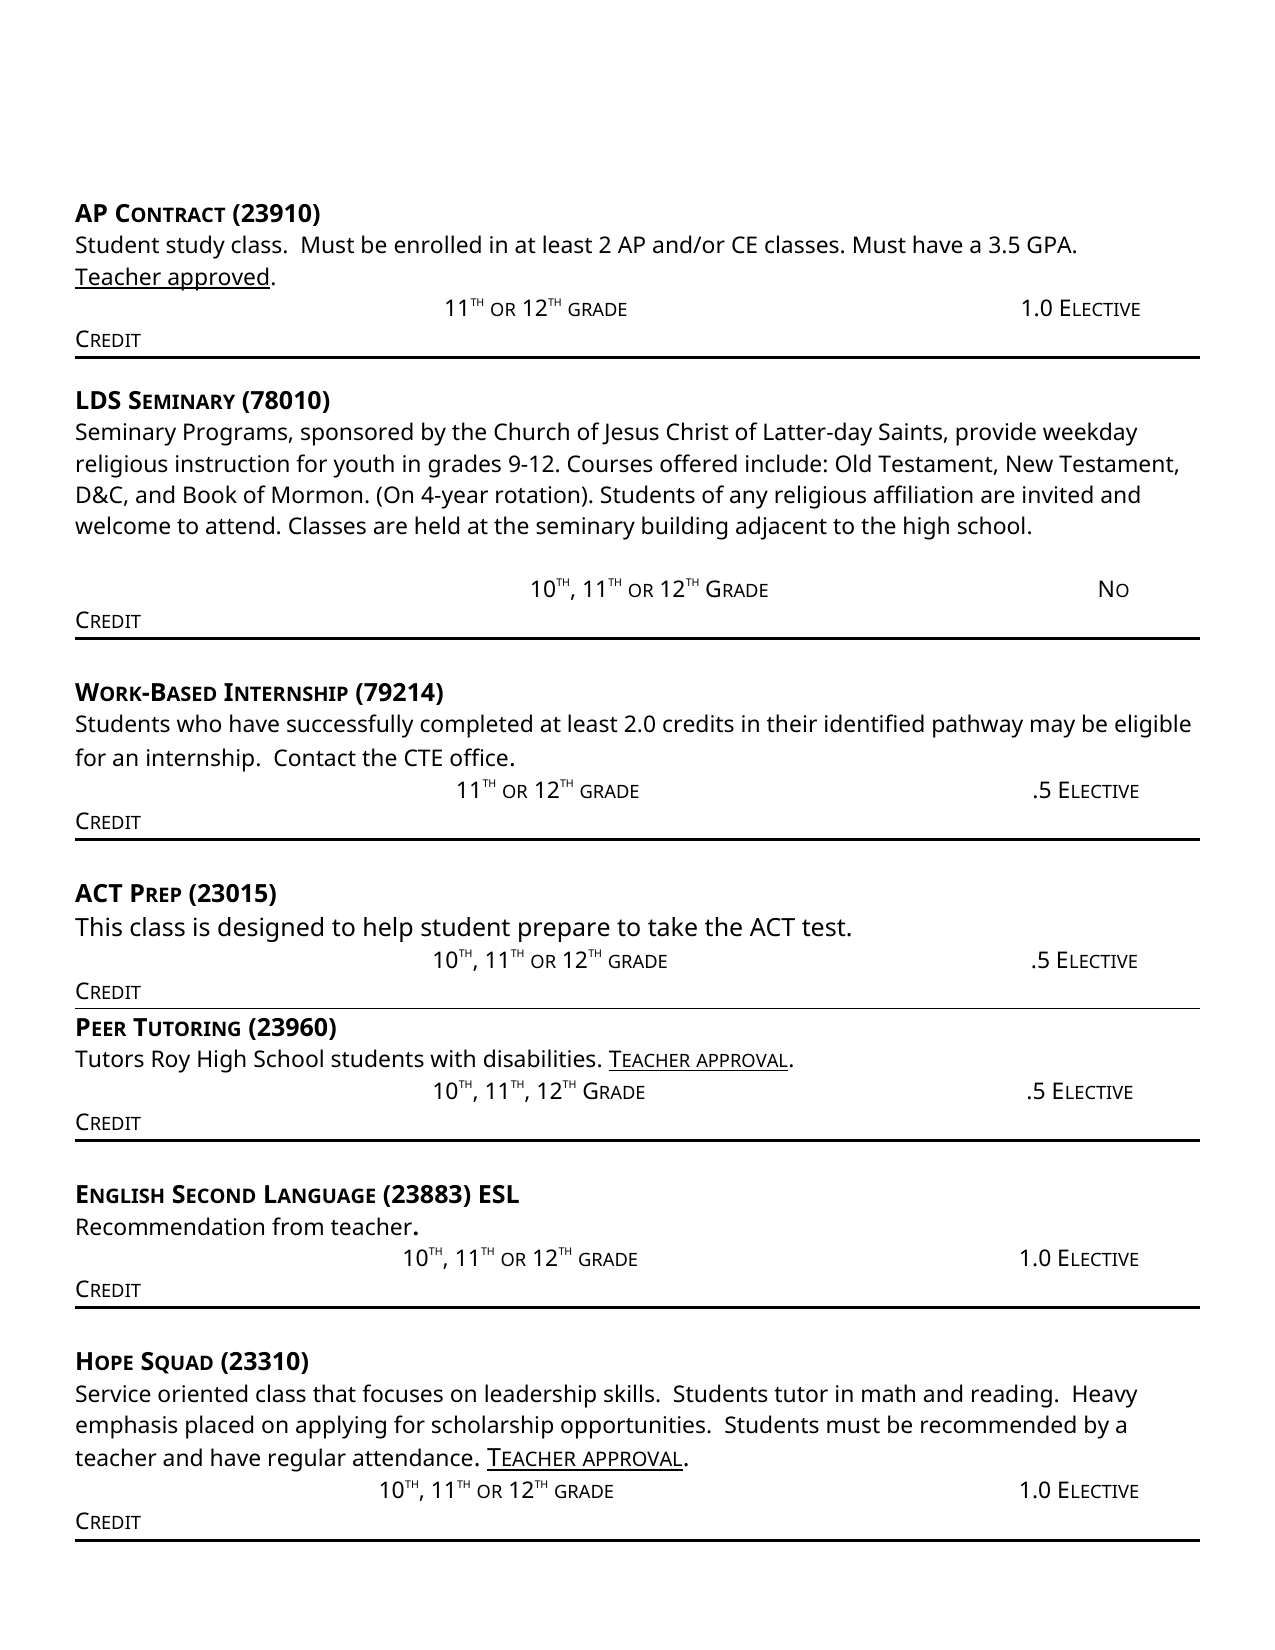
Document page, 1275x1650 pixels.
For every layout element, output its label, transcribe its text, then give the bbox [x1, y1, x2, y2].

text Student study class. Must be enrolled in at least 2 AP and/or CE classes. Must have a 3.5 GPA. [75, 229, 1200, 261]
text 11th or 12th grade 1.0 Elective Credit [75, 292, 1200, 356]
text ACT Prep (23015) [75, 876, 1200, 909]
text 10th, 11th or 12th Grade No Credit [75, 573, 1200, 637]
text 11th or 12th grade .5 Elective Credit [75, 774, 1200, 838]
text This class is designed to help student prepare to take the ACT test. [75, 909, 1200, 944]
text Hope Squad (23310) [75, 1343, 1200, 1377]
text Recommendation from teacher. [75, 1210, 1200, 1242]
text AP Contract (23910) [75, 195, 1200, 229]
text Service oriented class that focuses on leadership skills. Students tutor in math and reading. Heavy emphasis placed on applying for scholarship opportunities. Students must be recommended by a teacher and have regular attendance. Teacher approval. [75, 1377, 1200, 1474]
text Tutors Roy High School students with disabilities. Teacher approval. [75, 1043, 1200, 1074]
text Work-Based Internship (79214) [75, 674, 1200, 708]
text Seminary Programs, sponsored by the Church of Jesus Christ of Latter-day Saints, provide weekday religious instruction for youth in grades 9-12. Courses offered include: Old Testament, New Testament, D&C, and Book of Mormon. (On 4-year rotation). Students of any religious affiliation are invited and welcome to attend. Classes are held at the seminary building adjacent to the high school. [75, 416, 1200, 573]
text 10th, 11th or 12th grade 1.0 Elective Credit [75, 1474, 1200, 1539]
text Peer Tutoring (23960) [75, 1009, 1200, 1043]
text 10th, 11th or 12th grade .5 Elective Credit [75, 944, 1200, 1008]
text Teacher approved. [75, 261, 1200, 292]
text 10th, 11th or 12th grade 1.0 Elective Credit [75, 1242, 1200, 1306]
text 10th, 11th, 12th Grade .5 Elective Credit [75, 1074, 1200, 1139]
text LDS Seminary (78010) [75, 382, 1200, 416]
text English Second Language (23883) ESL [75, 1176, 1200, 1210]
text Students who have successfully completed at least 2.0 credits in their identified pathway may be eligible for an internship. Contact the CTE office. [75, 708, 1200, 774]
